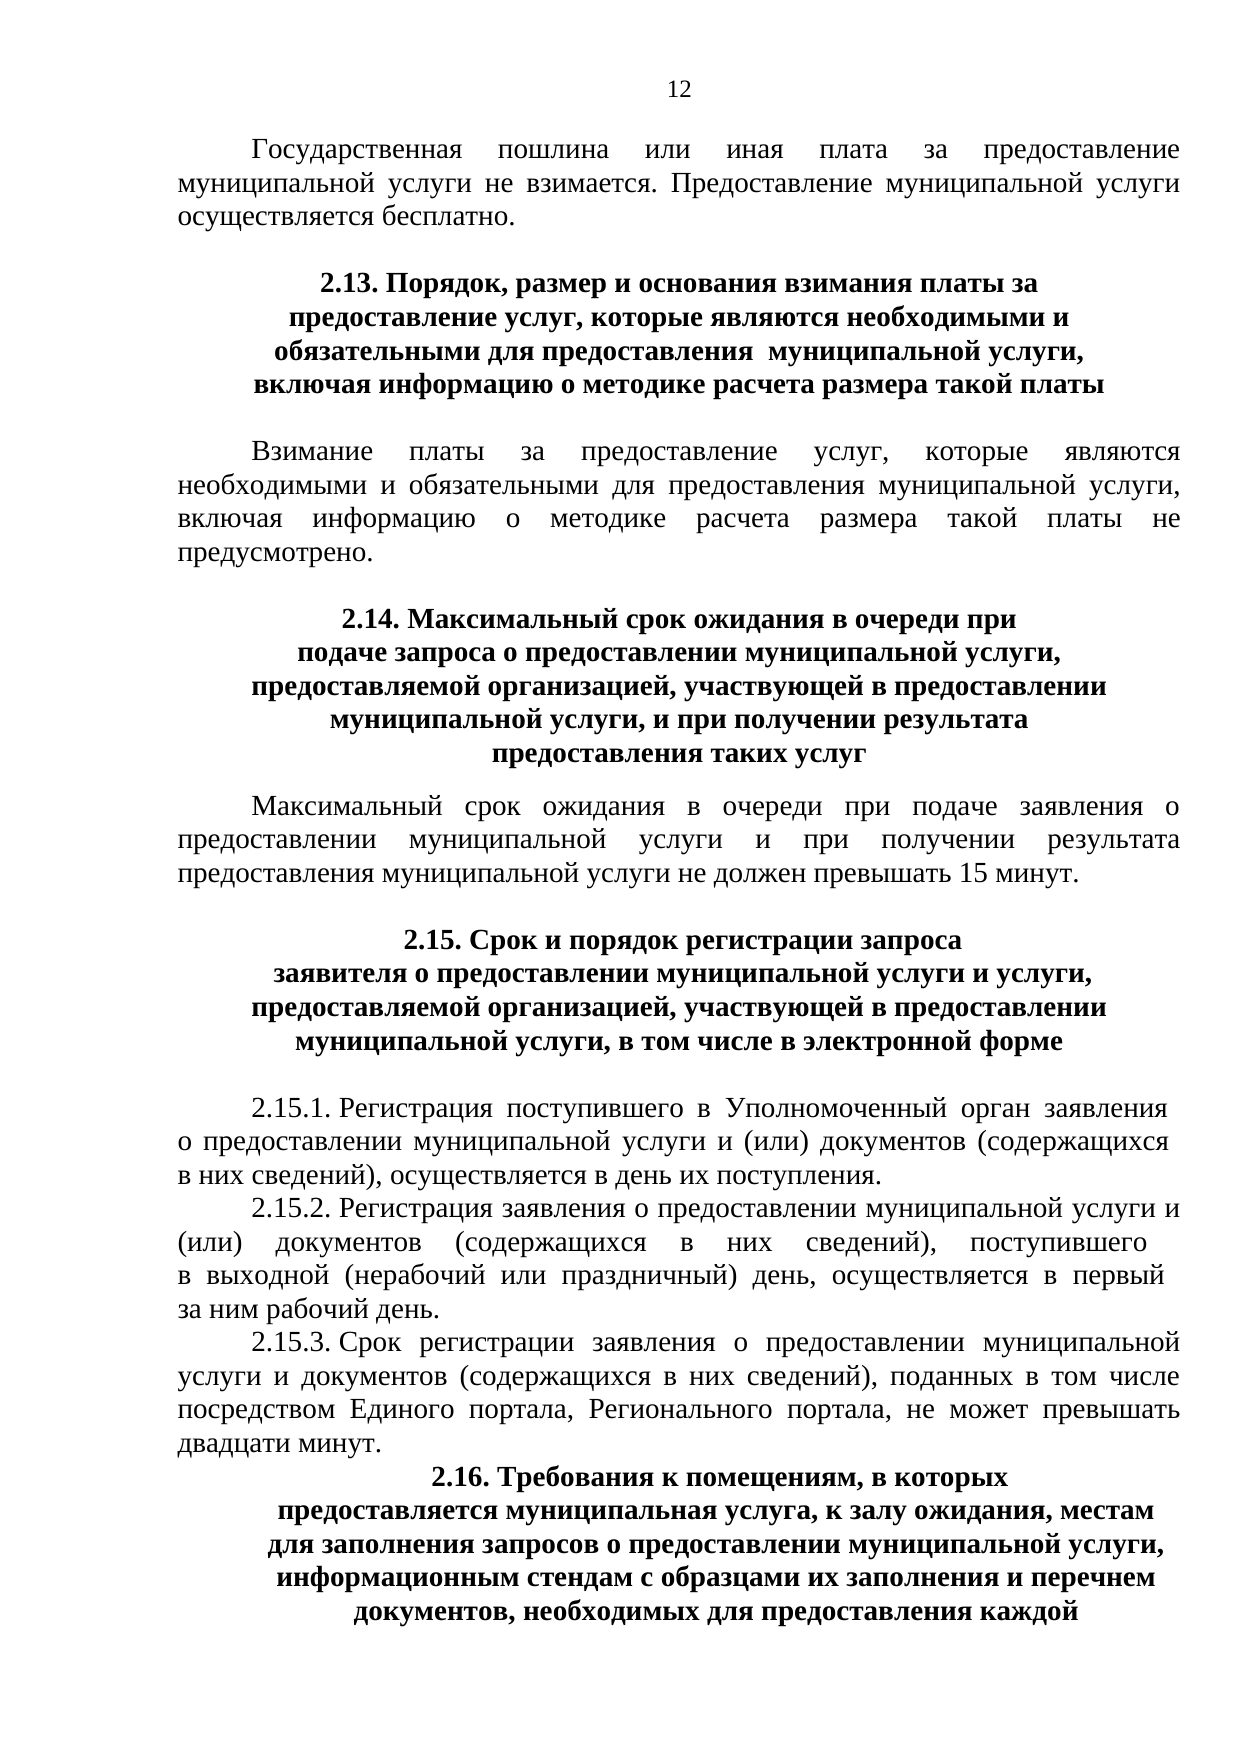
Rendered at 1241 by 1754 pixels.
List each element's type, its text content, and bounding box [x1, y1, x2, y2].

text включая информацию о методике расчета размера такой платы [177, 366, 1181, 400]
text Государственная пошлина или иная плата за предоставление муниципальной услуги не взимается. Предоставление муниципальной услуги осуществляется бесплатно. [177, 131, 1181, 232]
text Максимальный срок ожидания в очереди при подаче заявления о предоставлении муниципальной услуги и при получении результата предоставления муниципальной услуги не должен превышать 15 минут. [177, 788, 1181, 888]
text обязательными для предоставления муниципальной услуги, [177, 333, 1181, 366]
text 2.16. Требования к помещениям, в которых [177, 1459, 1181, 1492]
text муниципальной услуги, в том числе в электронной форме [177, 1023, 1181, 1056]
text предоставляемой организацией, участвующей в предоставлении [177, 668, 1181, 702]
text заявителя о предоставлении муниципальной услуги и услуги, [177, 956, 1181, 989]
text предоставляется муниципальная услуга, к залу ожидания, местам [177, 1492, 1181, 1526]
text подаче запроса о предоставлении муниципальной услуги, [177, 634, 1181, 668]
text 2.13. Порядок, размер и основания взимания платы за [177, 266, 1181, 299]
text предоставление услуг, которые являются необходимыми и [177, 299, 1181, 333]
text предоставления таких услуг [177, 735, 1181, 769]
text 2.15. Срок и порядок регистрации запроса [177, 922, 1181, 956]
text предоставляемой организацией, участвующей в предоставлении [177, 989, 1181, 1023]
text Взимание платы за предоставление услуг, которые являются необходимыми и обязательными для предоставления муниципальной услуги, включая информацию о методике расчета размера такой платы не предусмотрено. [177, 433, 1181, 567]
text документов, необходимых для предоставления каждой [177, 1593, 1181, 1626]
text для заполнения запросов о предоставлении муниципальной услуги, [177, 1526, 1181, 1559]
text 2.15.3. Срок регистрации заявления о предоставлении муниципальной услуги и документов (содержащихся в них сведений), поданных в том числе посредством Единого портала, Регионального портала, не может превышать двадцати минут. [177, 1324, 1181, 1459]
text муниципальной услуги, и при получении результата [177, 702, 1181, 735]
text 2.14. Максимальный срок ожидания в очереди при [177, 601, 1181, 634]
text 2.15.2. Регистрация заявления о предоставлении муниципальной услуги и (или) документов (содержащихся в них сведений), поступившего в выходной (нерабочий или праздничный) день, осуществляется в первый за ним рабочий день. [177, 1190, 1181, 1324]
text 2.15.1. Регистрация поступившего в Уполномоченный орган заявления о предоставлении муниципальной услуги и (или) документов (содержащихся в них сведений), осуществляется в день их поступления. [177, 1090, 1181, 1190]
text информационным стендам с образцами их заполнения и перечнем [177, 1559, 1181, 1593]
